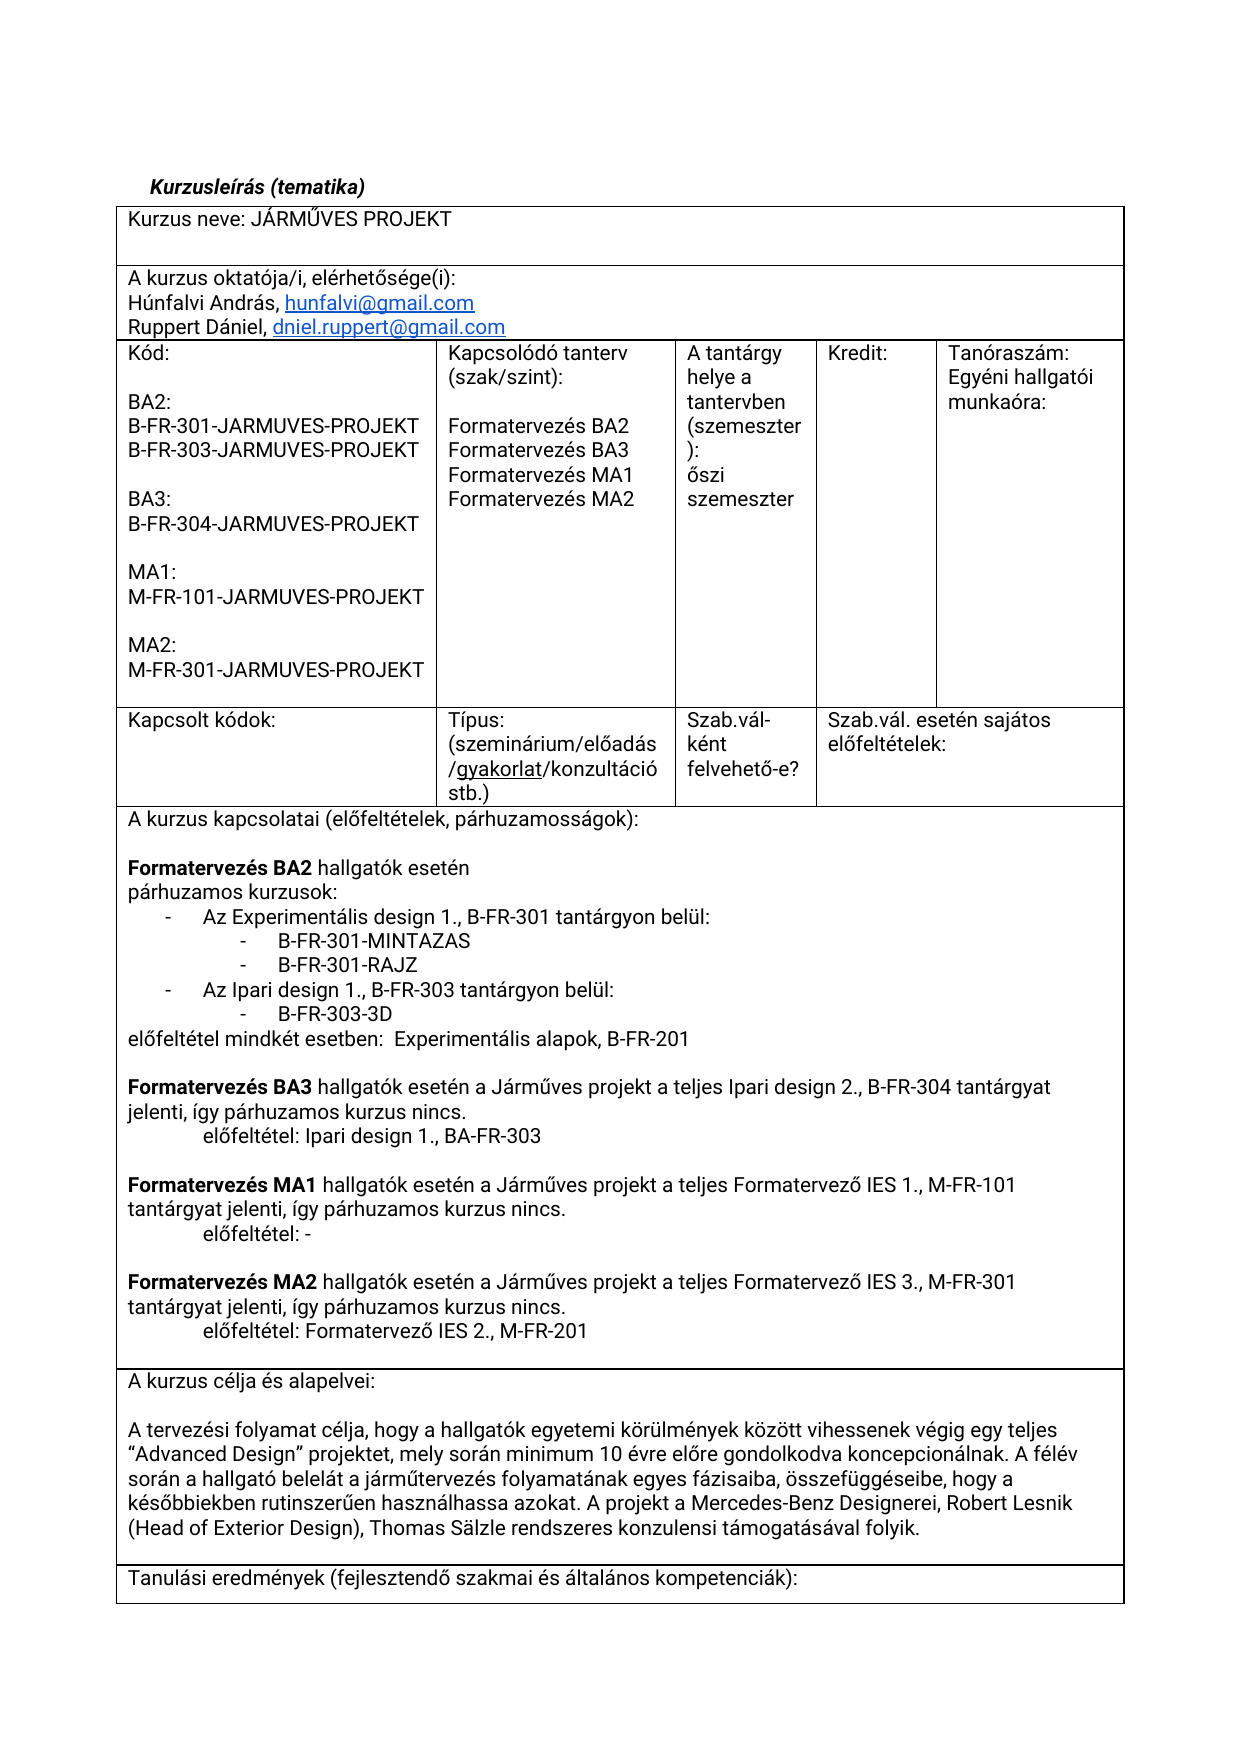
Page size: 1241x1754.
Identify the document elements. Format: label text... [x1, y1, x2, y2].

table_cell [117, 1566, 1123, 1603]
table_cell A tantárgy helye a tantervben (szemeszter): őszi szemeszter [676, 341, 816, 707]
table_header Kurzus neve: JÁRMŰVES PROJEKT [117, 207, 1123, 265]
table_cell A kurzus kapcsolatai (előfeltételek, párhuzamosságok): Formatervezés BA2 hallgatók esetén párhuzamos kurzusok: Az Experimentális design 1., B-FR-301 tantárgyon belül: B-FR-301-MINTAZAS B-FR-301-RAJZ Az Ipari design 1., B-FR-303 tantárgyon belül: B-FR-303-3D előfeltétel mindkét esetben: Experimentális alapok, B-FR-201 Formatervezés BA3 hallgatók esetén a Járműves projekt a teljes Ipari design 2., B-FR-304 tantárgyat jelenti, így párhuzamos kurzus nincs. előfeltétel: Ipari design 1., BA-FR-303 Formatervezés MA1 hallgatók esetén a Járműves projekt a teljes Formatervező IES 1., M-FR-101 tantárgyat jelenti, így párhuzamos kurzus nincs. előfeltétel: - Formatervezés MA2 hallgatók esetén a Járműves projekt a teljes Formatervező IES 3., M-FR-301 tantárgyat jelenti, így párhuzamos kurzus nincs. előfeltétel: Formatervező IES 2., M-FR-201 [117, 807, 1123, 1368]
table_cell A kurzus oktatója/i, elérhetősége(i): Húnfalvi András, hunfalvi@gmail.com Ruppert Dániel, dniel.ruppert@gmail.com [117, 266, 1123, 339]
table_cell Kredit: [817, 341, 936, 707]
table_cell Kapcsolódó tanterv (szak/szint): Formatervezés BA2 Formatervezés BA3 Formatervezés MA1 Formatervezés MA2 [437, 341, 675, 707]
table_cell A kurzus célja és alapelvei: A tervezési folyamat célja, hogy a hallgatók egyetemi körülmények között vihessenek végig egy teljes “Advanced Design” projektet, mely során minimum 10 évre előre gondolkodva koncepcionálnak. A félév során a hallgató belelát a járműtervezés folyamatának egyes fázisaiba, összefüggéseibe, hogy a későbbiekben rutinszerűen használhassa azokat. A projekt a Mercedes-Benz Designerei, Robert Lesnik (Head of Exterior Design), Thomas Sälzle rendszeres konzulensi támogatásával folyik. [117, 1370, 1123, 1564]
text Kurzusleírás (tematika) [150, 175, 1090, 199]
table_cell Típus: (szeminárium/előadás/gyakorlat/konzultáció stb.) [437, 708, 675, 806]
table_cell Tanóraszám: Egyéni hallgatói munkaóra: [937, 341, 1123, 707]
table_cell Szab.vál-ként felvehető-e? [676, 708, 816, 806]
table_cell Kapcsolt kódok: [117, 708, 436, 806]
table_cell Szab.vál. esetén sajátos előfeltételek: [817, 708, 1123, 806]
table_cell Kód: BA2: B-FR-301-JARMUVES-PROJEKT B-FR-303-JARMUVES-PROJEKT BA3: B-FR-304-JARMUVES-PROJEKT MA1: M-FR-101-JARMUVES-PROJEKT MA2: M-FR-301-JARMUVES-PROJEKT [117, 341, 436, 707]
